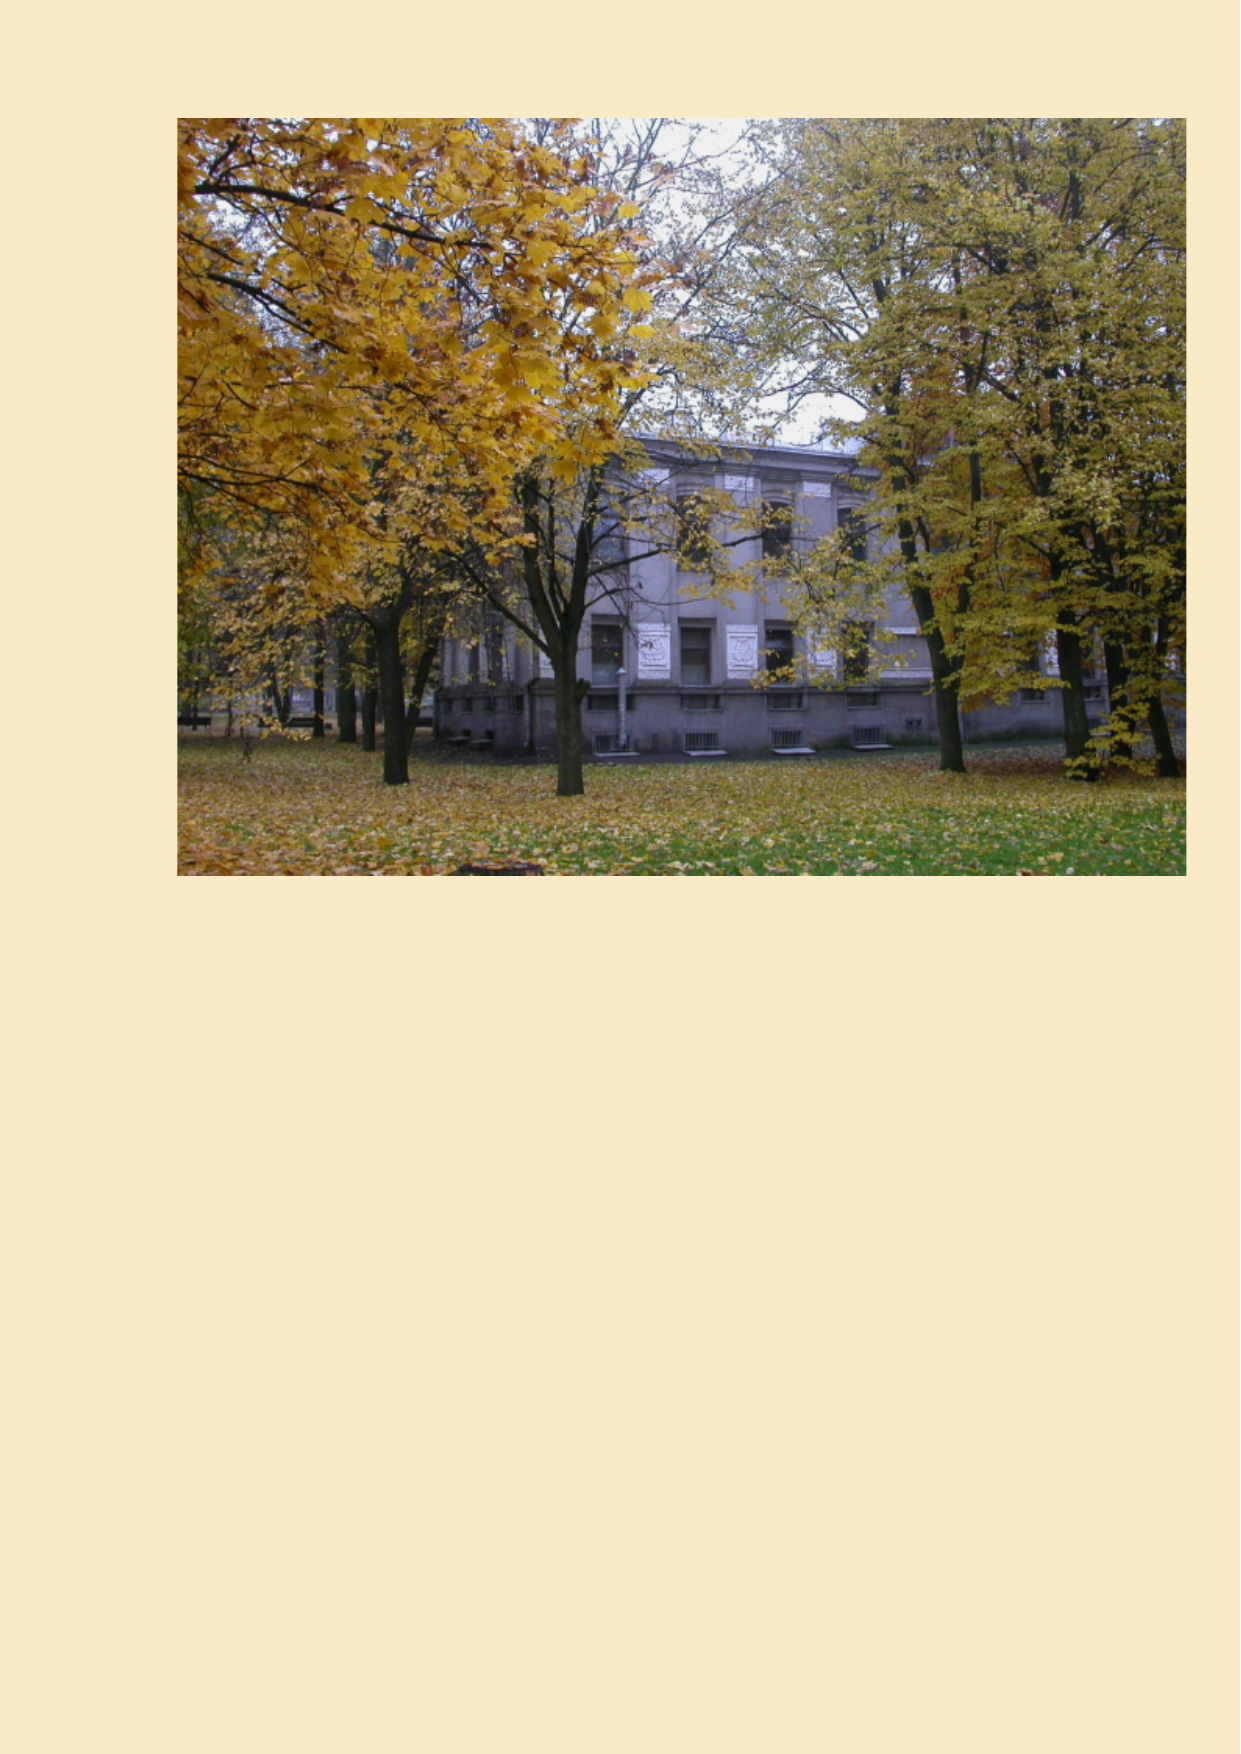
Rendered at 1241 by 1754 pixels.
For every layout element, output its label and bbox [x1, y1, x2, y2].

picture [177, 118, 1187, 876]
